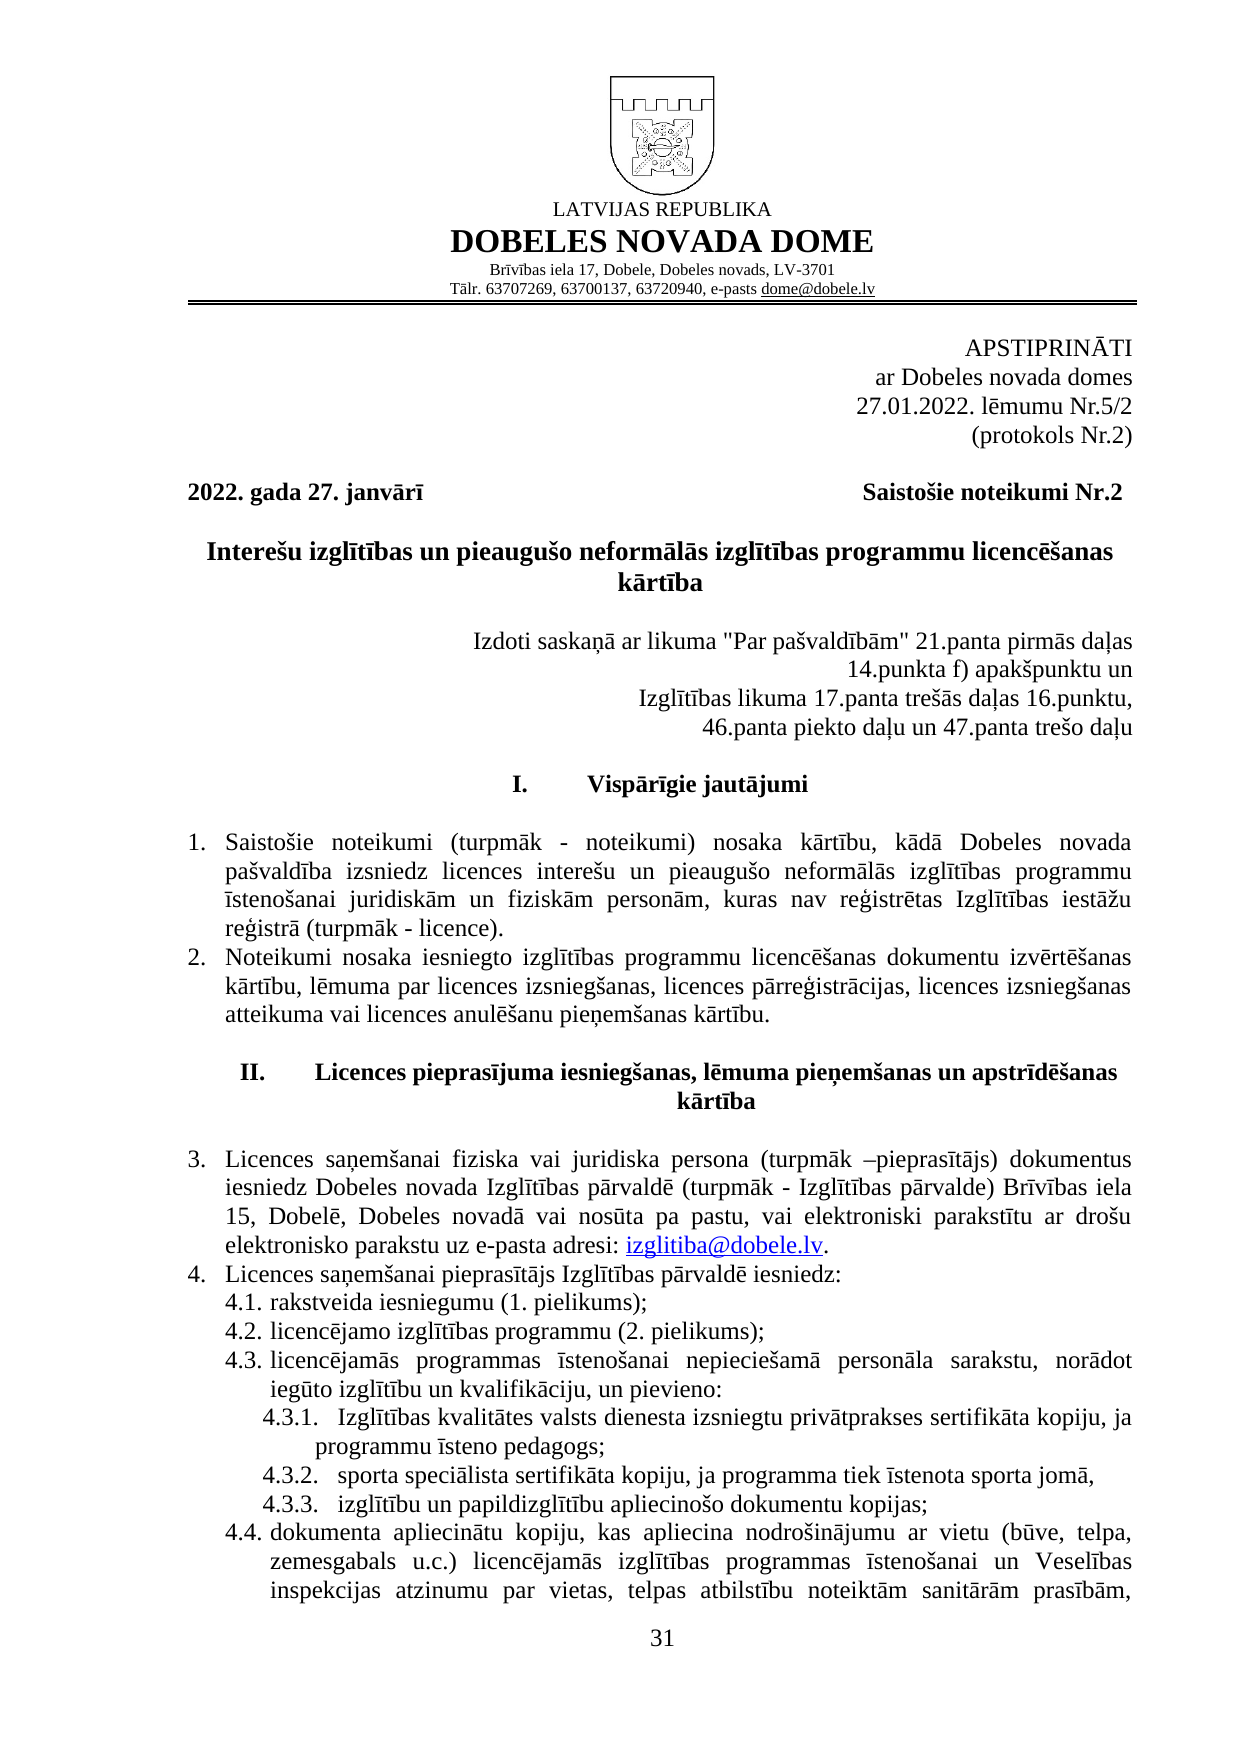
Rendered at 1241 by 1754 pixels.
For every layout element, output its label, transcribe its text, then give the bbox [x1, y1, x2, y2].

text LATVIJAS REPUBLIKA [187, 197, 1137, 221]
list Noteikumi nosaka iesniegto izglītības programmu licencēšanas dokumentu izvērtēšanas kārtību, lēmuma par licences izsniegšanas, licences pārreģistrācijas, licences izsniegšanas atteikuma vai licences anulēšanu pieņemšanas kārtību. [187, 942, 1132, 1028]
text DOBELES NOVADA DOME [187, 221, 1137, 260]
text Izglītības likuma 17.panta trešās daļas 16.punktu, [187, 683, 1132, 712]
text (protokols Nr.2) [637, 420, 1132, 448]
list izglītību un papildizglītību apliecinošo dokumentu kopijas; [262, 1489, 1132, 1517]
list Licences saņemšanai pieprasītājs Izglītības pārvaldē iesniedz: [187, 1259, 1132, 1287]
list Vispārīgie jautājumi [187, 769, 1132, 798]
text 46.panta piekto daļu un 47.panta trešo daļu [187, 712, 1132, 741]
list Saistošie noteikumi (turpmāk - noteikumi) nosaka kārtību, kādā Dobeles novada pašvaldība izsniedz licences interešu un pieaugušo neformālās izglītības programmu īstenošanai juridiskām un fiziskām personām, kuras nav reģistrētas Izglītības iestāžu reģistrā (turpmāk - licence). [187, 827, 1132, 942]
list Izglītības kvalitātes valsts dienesta izsniegtu privātprakses sertifikāta kopiju, ja programmu īsteno pedagogs; [262, 1402, 1132, 1460]
list rakstveida iesniegumu (1. pielikums); [225, 1287, 1132, 1316]
text 27.01.2022. lēmumu Nr.5/2 [637, 391, 1132, 420]
text ar Dobeles novada domes [637, 362, 1132, 391]
text 2022. gada 27. janvārī Saistošie noteikumi Nr.2 [187, 477, 1132, 506]
text 14.punkta f) apakšpunktu un [187, 654, 1132, 683]
list licencējamās programmas īstenošanai nepieciešamā personāla sarakstu, norādot iegūto izglītību un kvalifikāciju, un pievieno: [225, 1345, 1132, 1402]
list Licences pieprasījuma iesniegšanas, lēmuma pieņemšanas un apstrīdēšanas kārtība [225, 1057, 1132, 1114]
text Izdoti saskaņā ar likuma "Par pašvaldībām" 21.panta pirmās daļas [187, 626, 1132, 654]
list Licences saņemšanai fiziska vai juridiska persona (turpmāk –pieprasītājs) dokumentus iesniedz Dobeles novada Izglītības pārvaldē (turpmāk - Izglītības pārvalde) Brīvības iela 15, Dobelē, Dobeles novadā vai nosūta pa pastu, vai elektroniski parakstītu ar drošu elektronisko parakstu uz e-pasta adresi: izglitiba@dobele.lv. [187, 1144, 1132, 1259]
text APSTIPRINĀTI [637, 333, 1132, 362]
text Tālr. 63707269, 63700137, 63720940, e-pasts dome@dobele.lv [187, 279, 1137, 305]
list sporta speciālista sertifikāta kopiju, ja programma tiek īstenota sporta jomā, [262, 1460, 1132, 1489]
text Brīvības iela 17, Dobele, Dobeles novads, LV-3701 [187, 260, 1137, 279]
list licencējamo izglītības programmu (2. pielikums); [225, 1316, 1132, 1345]
text Interešu izglītības un pieaugušo neformālās izglītības programmu licencēšanas kārtība [187, 535, 1132, 597]
picture [606, 73, 718, 198]
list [225, 1517, 1132, 1604]
